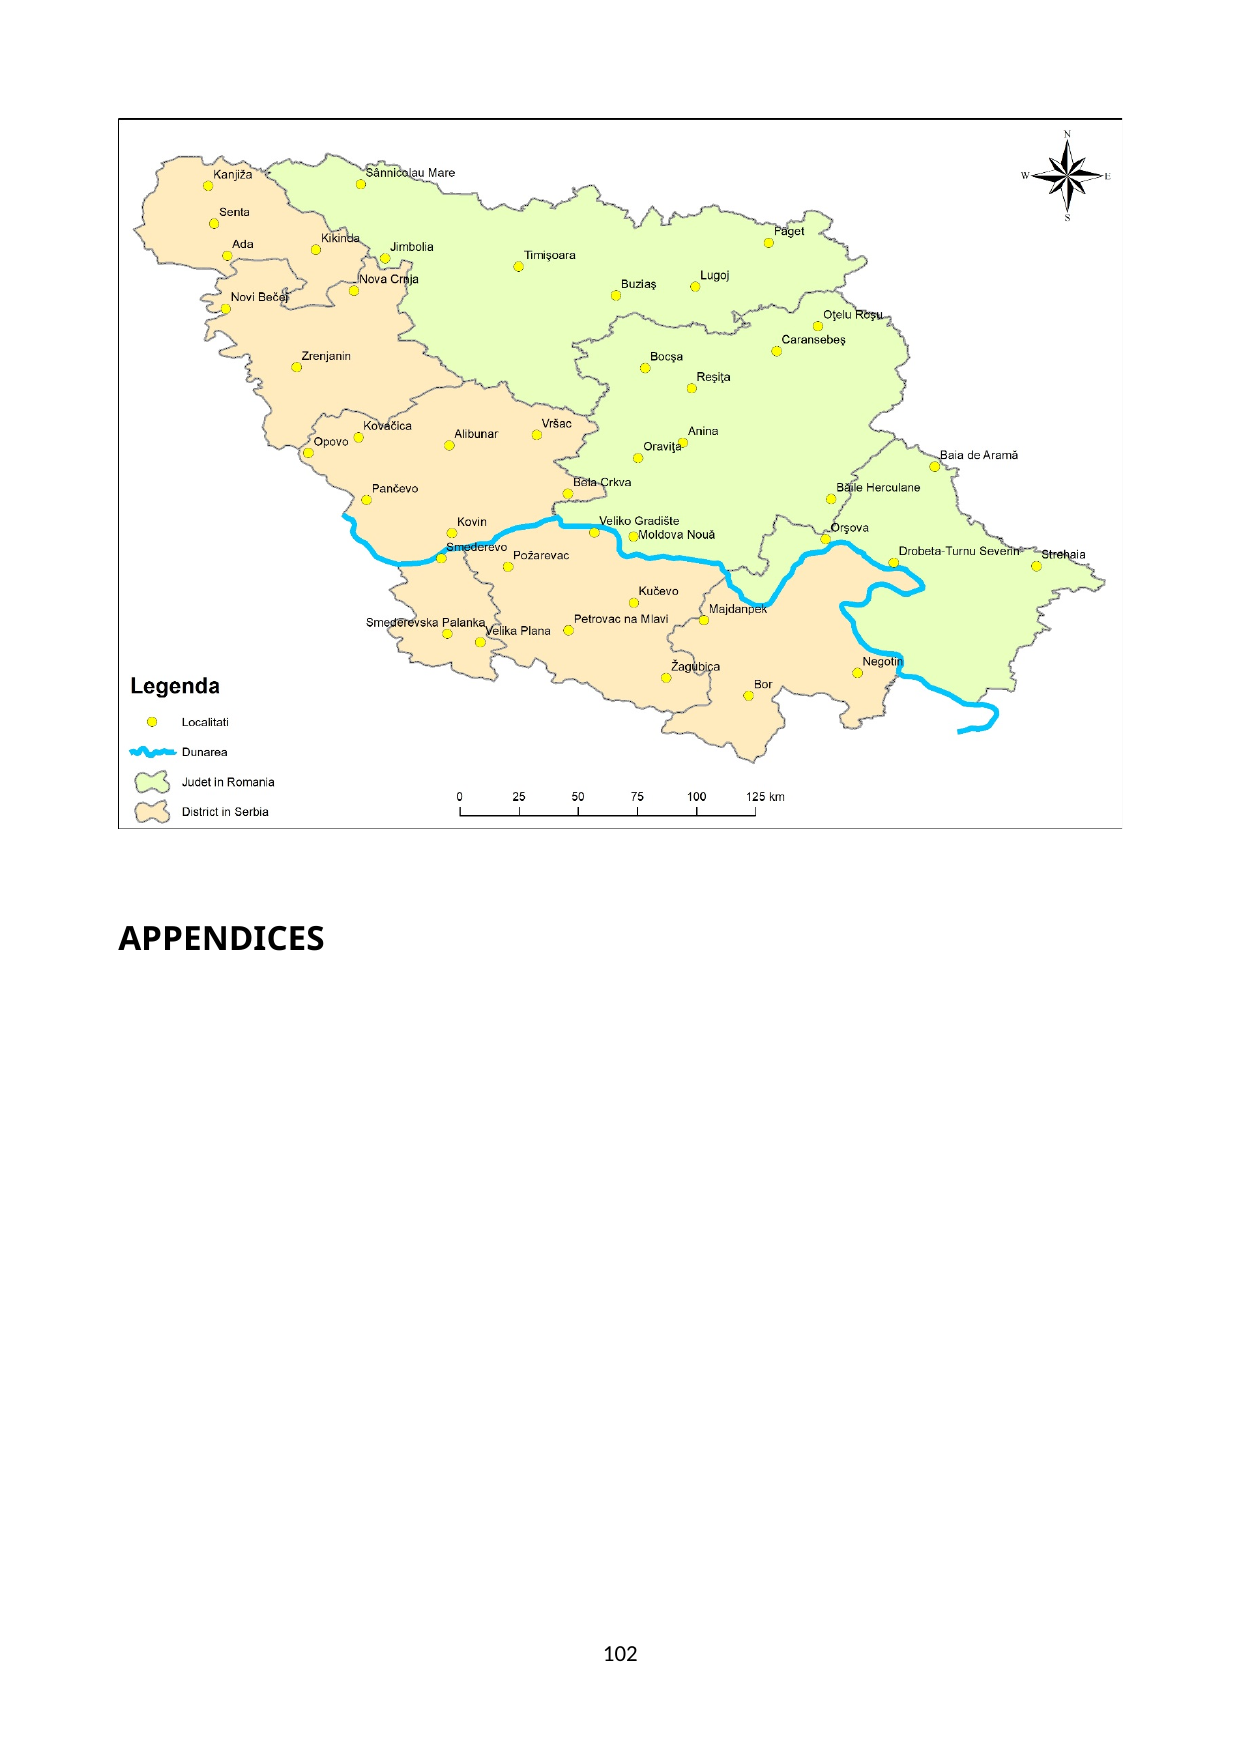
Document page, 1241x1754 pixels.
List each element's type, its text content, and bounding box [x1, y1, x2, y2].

picture [118, 118, 1123, 829]
subtitle APPENDICES [118, 914, 1122, 960]
